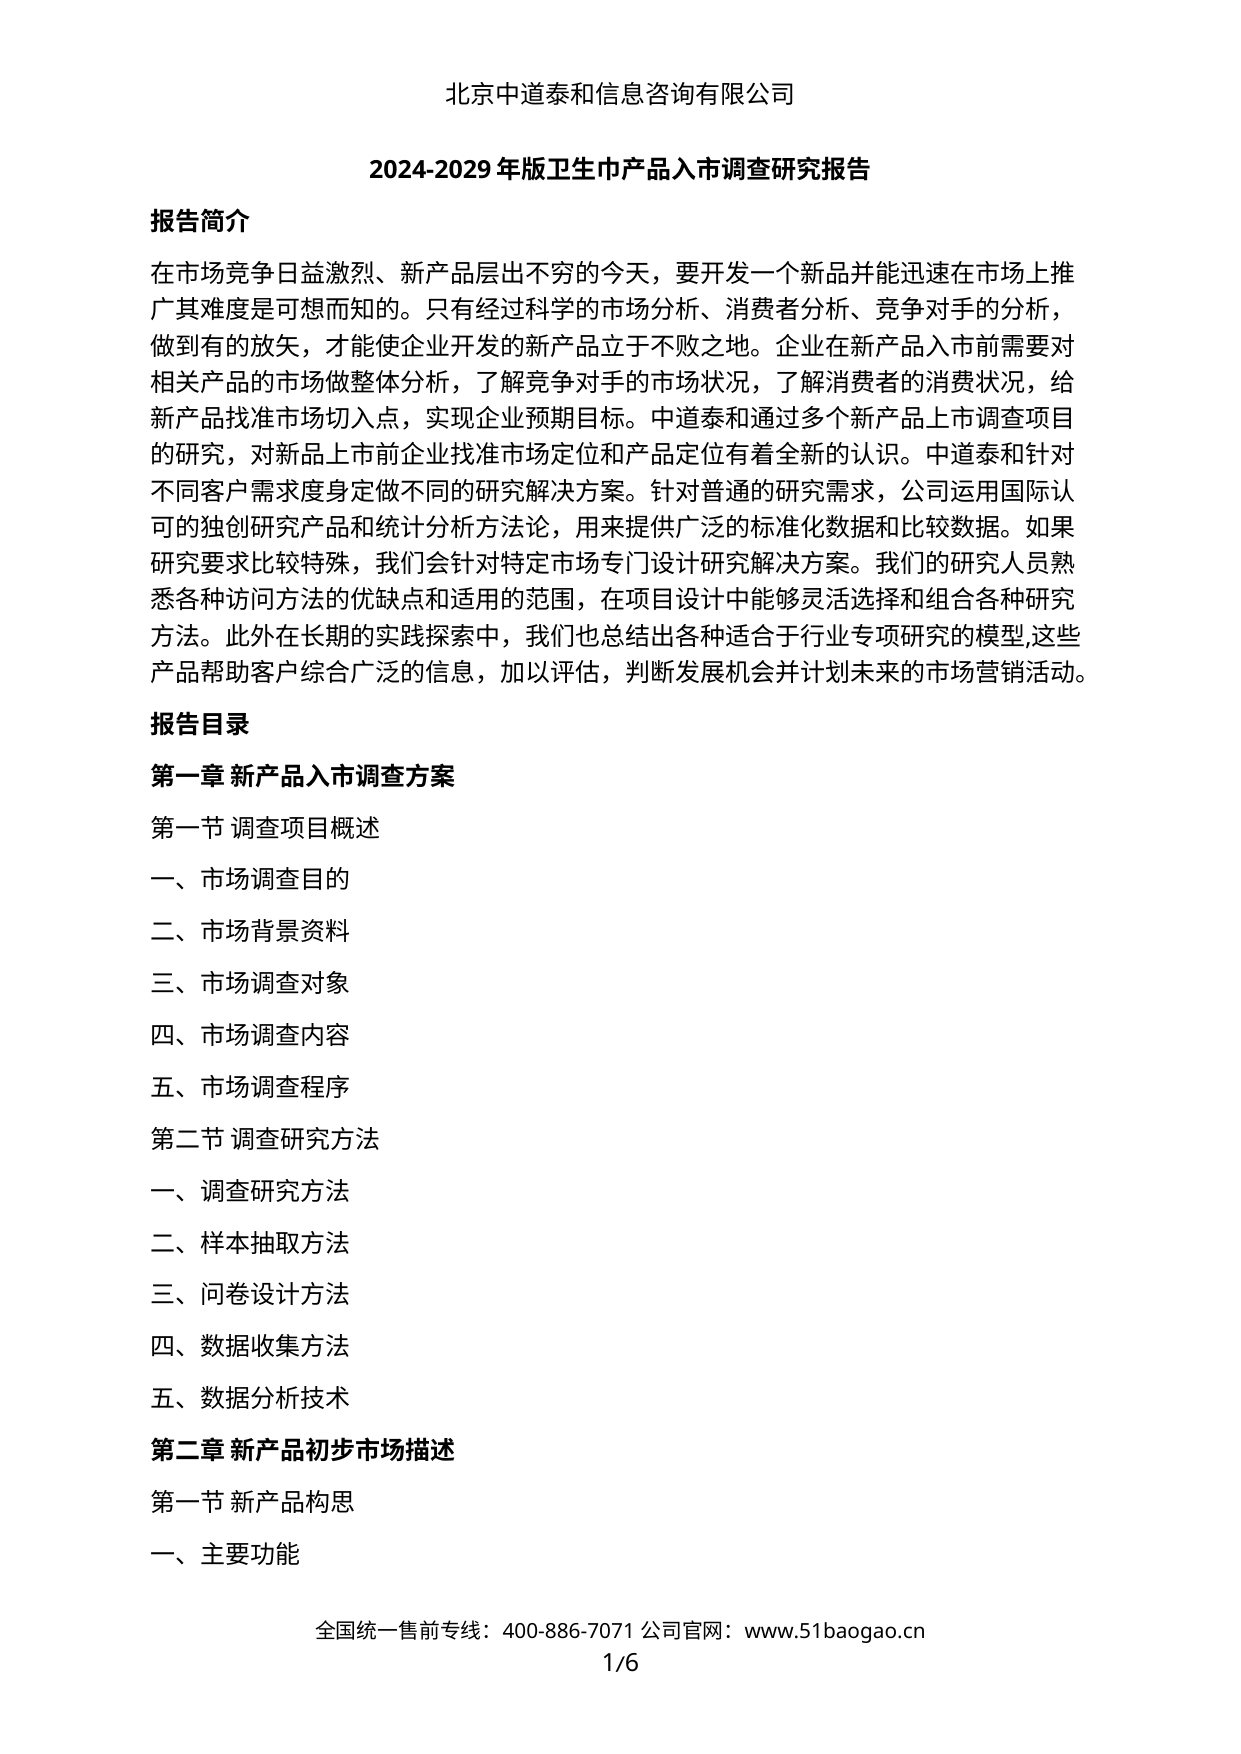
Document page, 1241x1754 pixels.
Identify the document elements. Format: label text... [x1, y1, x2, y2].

text 五、数据分析技术 [150, 1379, 1090, 1415]
text 第一节 调查项目概述 [150, 808, 1090, 844]
text 在市场竞争日益激烈、新产品层出不穷的今天，要开发一个新品并能迅速在市场上推广其难度是可想而知的。只有经过科学的市场分析、消费者分析、竞争对手的分析，做到有的放矢，才能使企业开发的新产品立于不败之地。企业在新产品入市前需要对相关产品的市场做整体分析，了解竞争对手的市场状况，了解消费者的消费状况，给新产品找准市场切入点，实现企业预期目标。中道泰和通过多个新产品上市调查项目的研究，对新品上市前企业找准市场定位和产品定位有着全新的认识。中道泰和针对不同客户需求度身定做不同的研究解决方案。针对普通的研究需求，公司运用国际认可的独创研究产品和统计分析方法论，用来提供广泛的标准化数据和比较数据。如果研究要求比较特殊，我们会针对特定市场专门设计研究解决方案。我们的研究人员熟悉各种访问方法的优缺点和适用的范围，在项目设计中能够灵活选择和组合各种研究方法。此外在长期的实践探索中，我们也总结出各种适合于行业专项研究的模型,这些产品帮助客户综合广泛的信息，加以评估，判断发展机会并计划未来的市场营销活动。 [150, 254, 1090, 689]
text 报告目录 [150, 704, 1090, 741]
text 一、主要功能 [150, 1534, 1090, 1571]
text 报告简介 [150, 202, 1090, 238]
text 第二章 新产品初步市场描述 [150, 1431, 1090, 1467]
text 五、市场调查程序 [150, 1067, 1090, 1104]
text 三、市场调查对象 [150, 964, 1090, 1000]
text 三、问卷设计方法 [150, 1275, 1090, 1311]
text 第二节 调查研究方法 [150, 1119, 1090, 1156]
text 2024-2029年版卫生巾产品入市调查研究报告 [150, 150, 1090, 186]
text 一、市场调查目的 [150, 860, 1090, 896]
text 第一章 新产品入市调查方案 [150, 756, 1090, 792]
text 二、市场背景资料 [150, 912, 1090, 948]
text 二、样本抽取方法 [150, 1223, 1090, 1259]
text 一、调查研究方法 [150, 1171, 1090, 1207]
text 第一节 新产品构思 [150, 1482, 1090, 1519]
text 四、数据收集方法 [150, 1327, 1090, 1363]
text 四、市场调查内容 [150, 1016, 1090, 1052]
